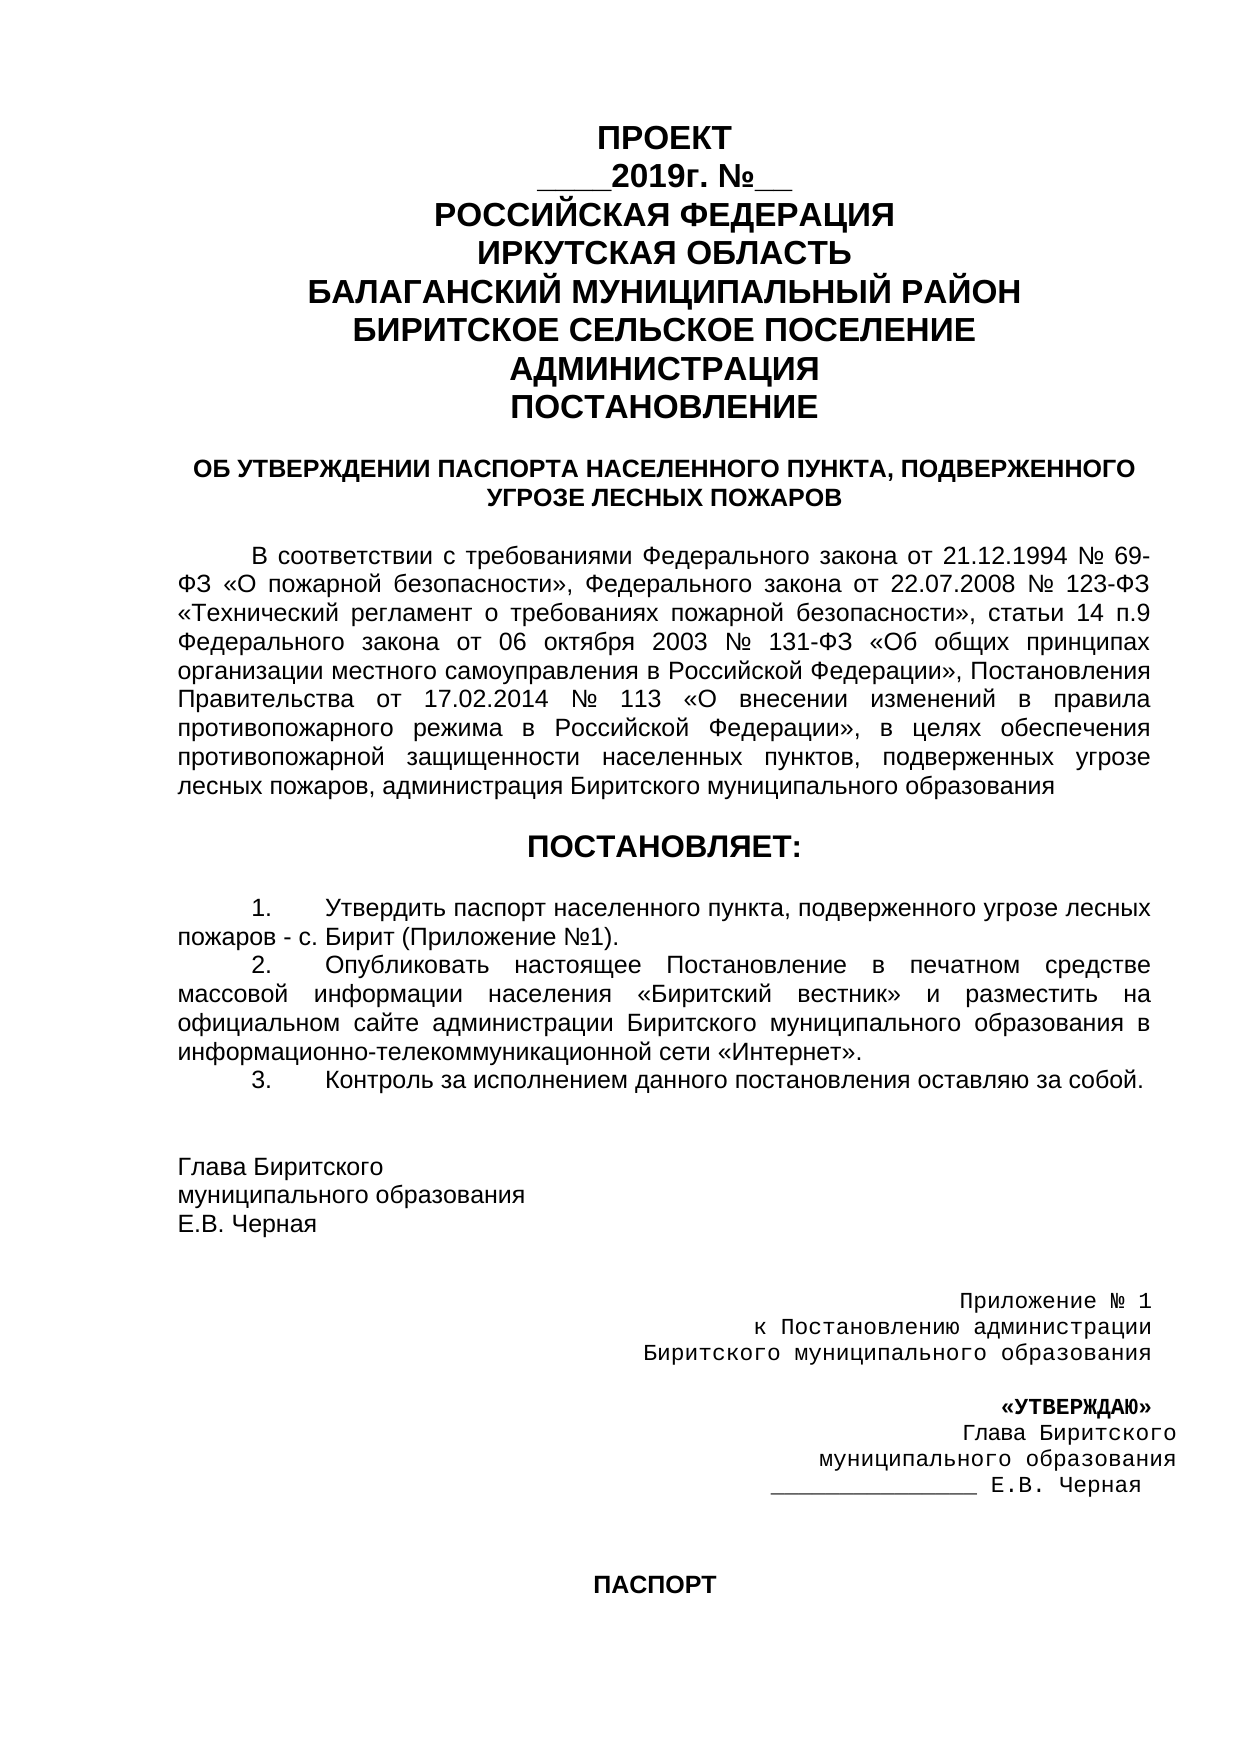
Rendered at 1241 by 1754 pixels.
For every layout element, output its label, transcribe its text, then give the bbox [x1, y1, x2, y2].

text ПАСПОРТ [338, 1577, 972, 1598]
text БИРИТСКОЕ СЕЛЬСКОЕ ПОСЕЛЕНИЕ [177, 310, 1152, 349]
text «УТВЕРЖДАЮ» [635, 1396, 1152, 1421]
text _______________ Е.В. Черная [177, 1473, 1142, 1499]
text ОБ УТВЕРЖДЕНИИ ПАСПОРТА НАСЕЛЕННОГО ПУНКТА, ПОДВЕРЖЕННОГО УГРОЗЕ ЛЕСНЫХ ПОЖАРОВ [177, 454, 1152, 512]
text Е.В. Черная [177, 1209, 1152, 1238]
text ИРКУТСКАЯ ОБЛАСТЬ [177, 233, 1152, 272]
text Глава Биритского [587, 1421, 1176, 1447]
list Контроль за исполнением данного постановления оставляю за собой. [177, 1065, 1152, 1094]
text РОССИЙСКАЯ ФЕДЕРАЦИЯ [177, 195, 1152, 233]
text ПРОЕКТ [177, 118, 1152, 157]
text В соответствии с требованиями Федерального закона от 21.12.1994 № 69-ФЗ «О пожарной безопасности», Федерального закона от 22.07.2008 № 123-ФЗ «Технический регламент о требованиях пожарной безопасности», статьи 14 п.9 Федерального закона от 06 октября 2003 № 131-ФЗ «Об общих принципах организации местного самоуправления в Российской Федерации», Постановления Правительства от 17.02.2014 № 113 «О внесении изменений в правила противопожарного режима в Российской Федерации», в целях обеспечения противопожарной защищенности населенных пунктов, подверженных угрозе лесных пожаров, администрация Биритского муниципального образования [177, 512, 1152, 799]
text к Постановлению администрации [177, 1316, 1152, 1342]
text Биритского муниципального образования [177, 1342, 1152, 1367]
text БАЛАГАНСКИЙ МУНИЦИПАЛЬНЫЙ РАЙОН [177, 272, 1152, 310]
text АДМИНИСТРАЦИЯ [177, 349, 1152, 387]
text муниципального образования [587, 1447, 1176, 1473]
text ____2019г. №__ [177, 157, 1152, 195]
list Утвердить паспорт населенного пункта, подверженного угрозе лесных пожаров - с. Бирит (Приложение №1). [177, 893, 1152, 950]
text ПОСТАНОВЛЕНИЕ [177, 387, 1152, 426]
text Приложение № 1 [177, 1290, 1152, 1316]
list Опубликовать настоящее Постановление в печатном средстве массовой информации населения «Биритский вестник» и разместить на официальном сайте администрации Биритского муниципального образования в информационно-телекоммуникационной сети «Интернет». [177, 950, 1152, 1065]
text Глава Биритского [177, 1152, 1152, 1180]
text муниципального образования [177, 1180, 1152, 1209]
text ПОСТАНОВЛЯЕТ: [177, 828, 1152, 864]
